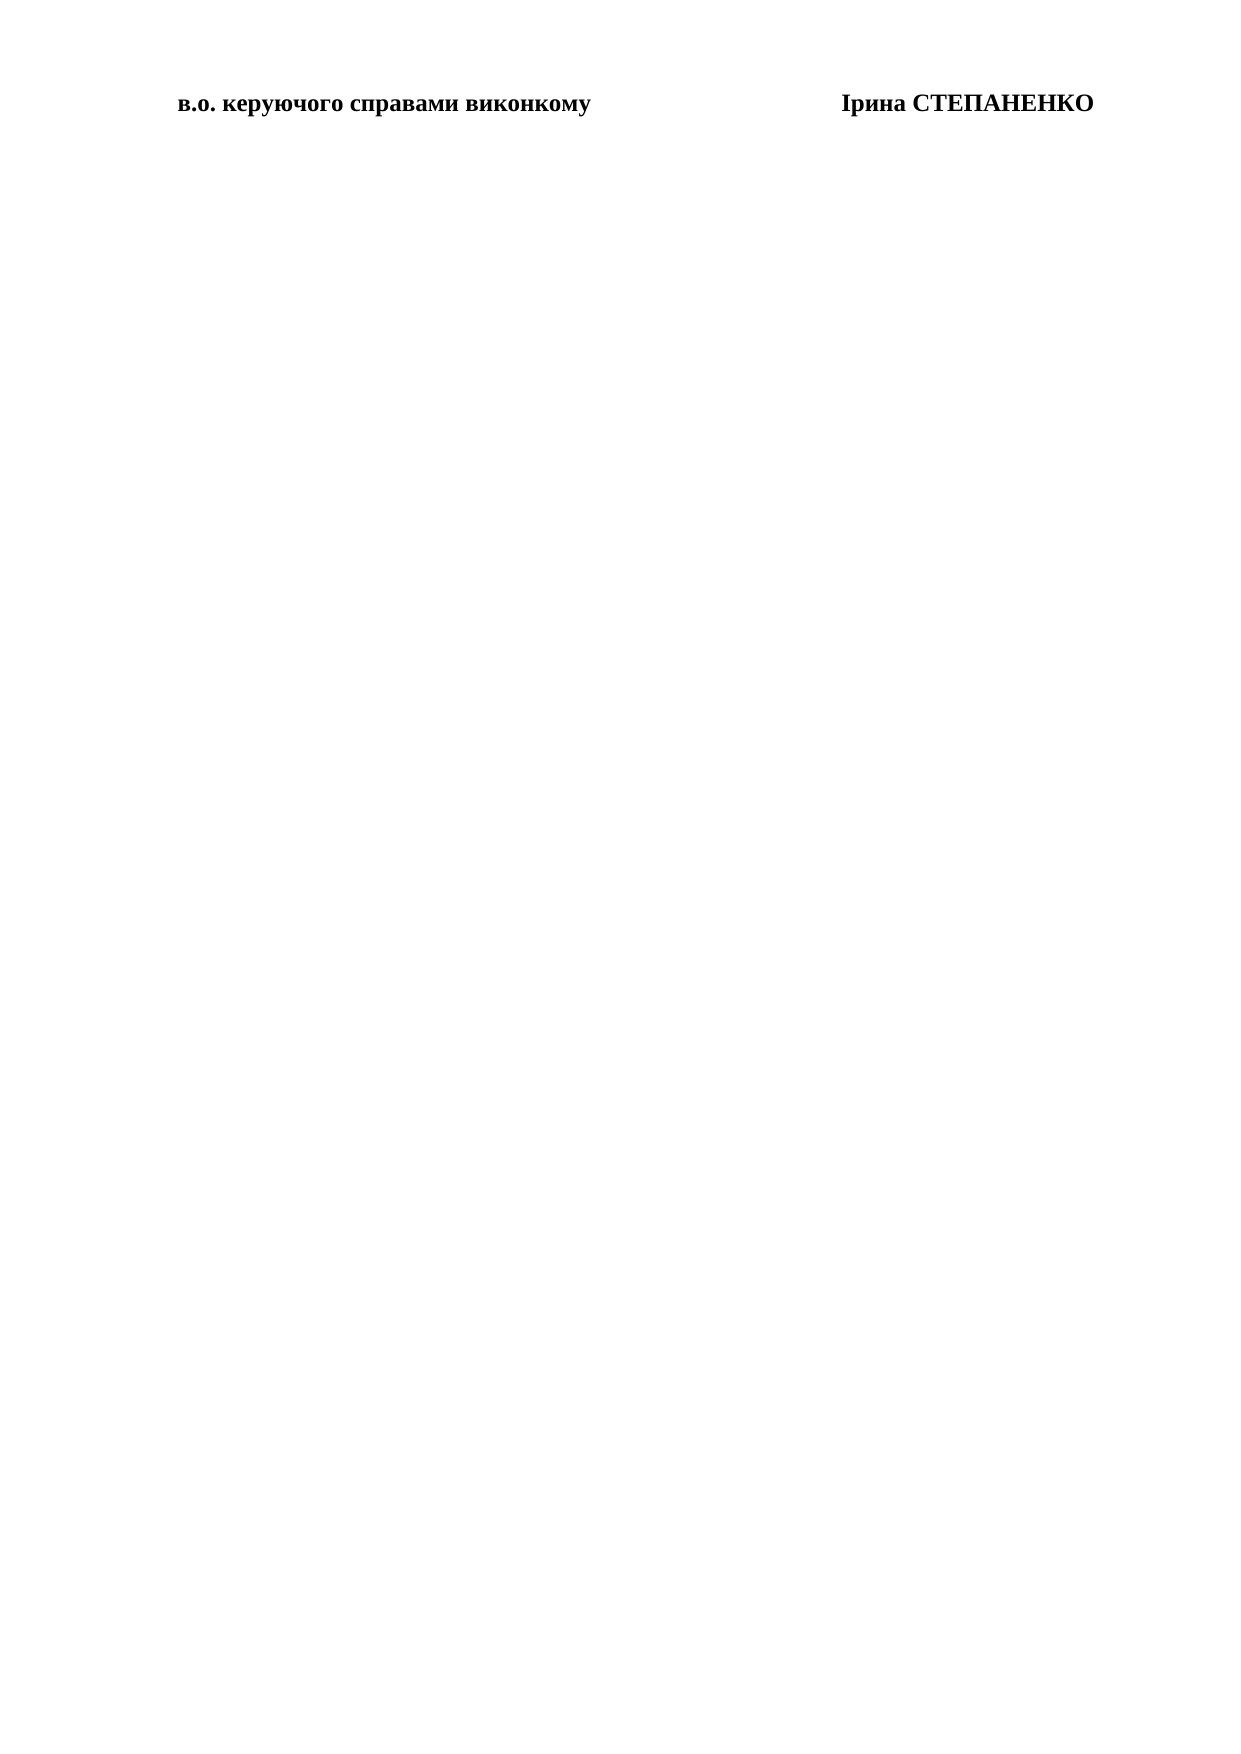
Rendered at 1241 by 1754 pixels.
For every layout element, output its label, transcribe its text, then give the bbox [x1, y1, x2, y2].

text в.о. керуючого справами виконкому Ірина СТЕПАНЕНКО [177, 88, 1167, 117]
